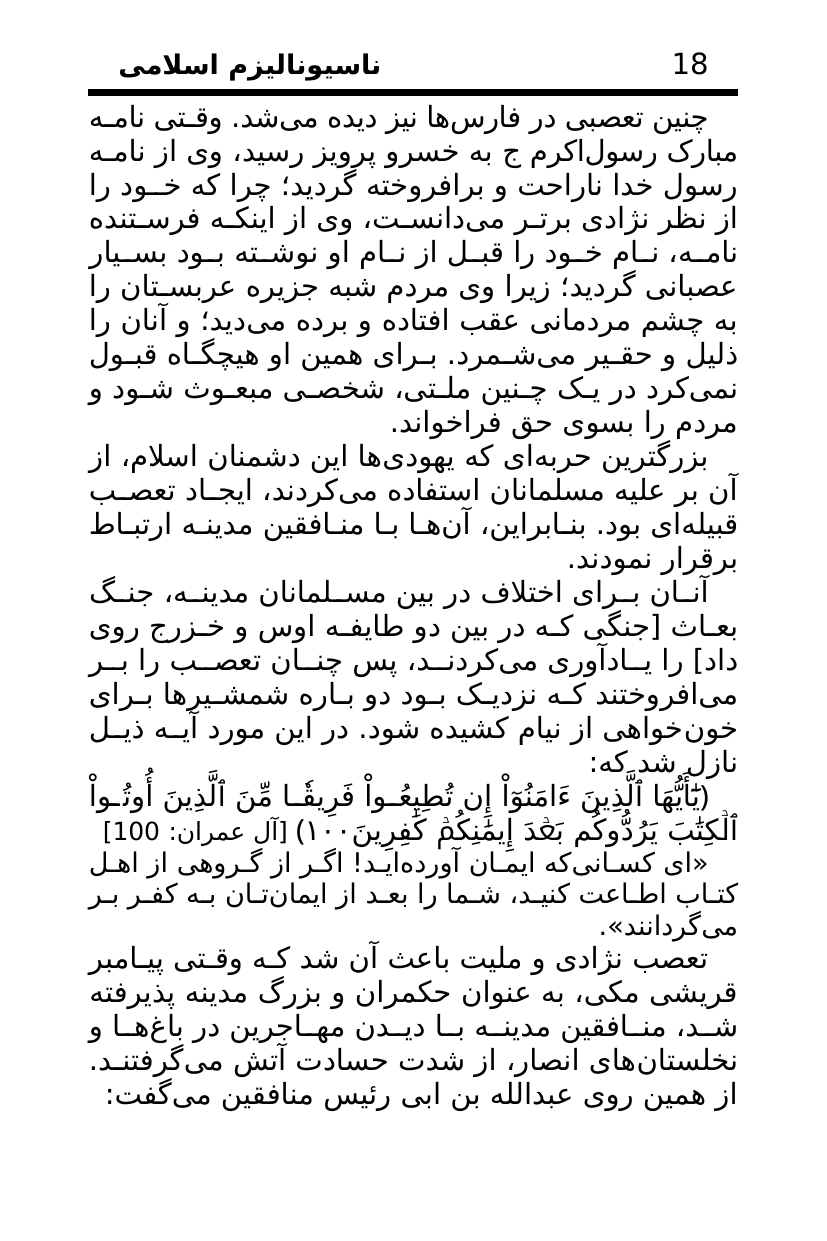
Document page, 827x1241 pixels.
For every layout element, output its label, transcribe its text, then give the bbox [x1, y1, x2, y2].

text تعصب نژادی و ملیت باعث آن شد که وقتی پیامبر قریشی مکی، به عنوان حکمران و بزرگ مدینه پذیرفته شد، منافقین مدینه با دیدن مهاجرین در باغ‌ها و نخلستان‌های انصار، از شدت حسادت آتش می‌گرفتند. از همین روی عبدالله بن ابى رئیس منافقین می‌گفت: [89, 942, 738, 1112]
text آنان برای اختلاف در بین مسلمانان مدینه، جنگ بعاث [جنگی که در بین دو طایفه اوس و خزرج روی داد] را یادآوری می‌کردند، پس چنان تعصب را بر می‌افروختند که نزدیک بود دو باره شمشیرها برای خون‌خواهی از نیام کشیده شود. در این مورد آیه ذیل نازل شد که: [89, 575, 738, 779]
text بزرگترین حربه‌ای که یهودى‌ها این دشمنان اسلام، از آن بر علیه مسلمانان استفاده می‌کردند، ایجاد تعصب قبیله‌ای بود. بنابراین، آن‌ها با منافقین مدینه ارتباط برقرار نمودند. [89, 439, 738, 575]
text ﴿يَٰٓأَيُّهَا ٱلَّذِينَ ءَامَنُوٓاْ إِن تُطِيعُواْ فَرِيقٗا مِّنَ ٱلَّذِينَ أُوتُواْ ٱلۡكِتَٰبَ يَرُدُّوكُم بَعۡدَ إِيمَٰنِكُمۡ كَٰفِرِينَ١٠٠﴾ [آل عمران: 100] [89, 779, 738, 847]
text چنین تعصبی در فارس‌ها نیز دیده می‌شد. وقتی نامه مبارک رسول‌اکرم ج به خسرو پرویز رسید، وى از نامه رسول خدا ناراحت و برافروخته گردید؛ چرا که خود را از نظر نژادی برتر می‌دانست، وی از اینکه فرستنده نامه، نام خود را قبل از نام او نوشته بود بسیار عصبانی گردید؛ زیرا وی مردم شبه جزیره عربستان را به چشم مردمانی عقب افتاده و برده می‌دید؛ و آنان را ذلیل و حقیر می‌شمرد. برای همین او هیچگاه قبول نمی‌کرد در یک چنین ملتى، شخصى مبعوث شود و مردم را بسوى حق فراخواند. [89, 100, 738, 439]
text «ای کسانی‌که ایمان آورده‌اید! اگر از گروهی از اهل کتاب اطاعت کنید، شما را بعد از ایمان‌تان به کفر بر می‌گردانند». [89, 847, 738, 942]
